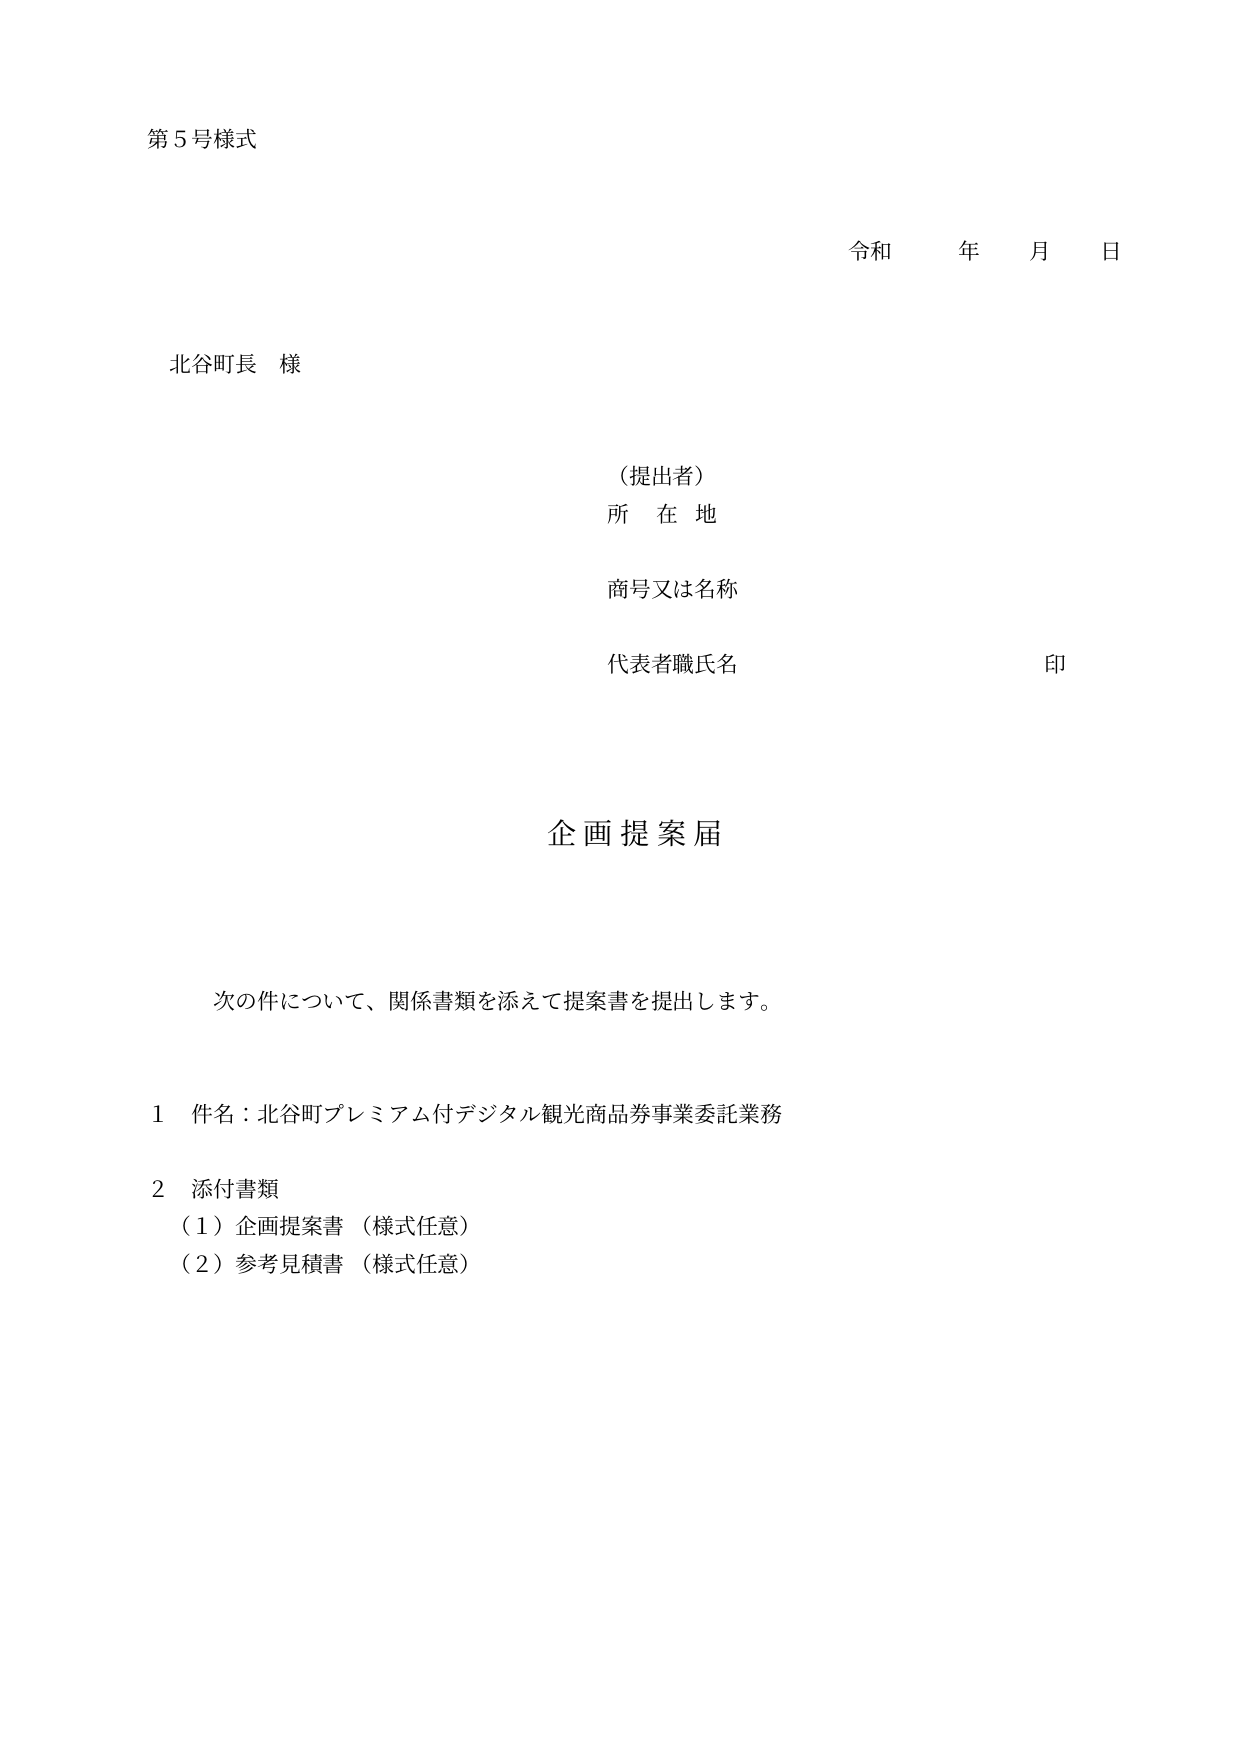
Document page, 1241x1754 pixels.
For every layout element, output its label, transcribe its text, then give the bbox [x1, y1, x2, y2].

text 第５号様式 [148, 119, 1122, 156]
text （１）企画提案書 （様式任意） [148, 1206, 1122, 1244]
text 北谷町長 様 [148, 344, 1122, 381]
text 令和 年 月 日 [148, 231, 1122, 269]
text （提出者） [148, 456, 1122, 494]
text 企 画 提 案 届 [148, 794, 1122, 869]
text （２）参考見積書 （様式任意） [148, 1244, 1117, 1281]
text 商号又は名称 [148, 569, 1122, 606]
text ２ 添付書類 [148, 1169, 1122, 1206]
text １ 件名：北谷町プレミアム付デジタル観光商品券事業委託業務 [148, 1094, 1122, 1131]
text 代表者職氏名 印 [148, 644, 1122, 681]
text 所 在 地 [148, 494, 1122, 531]
text 次の件について、関係書類を添えて提案書を提出します。 [148, 981, 1122, 1019]
